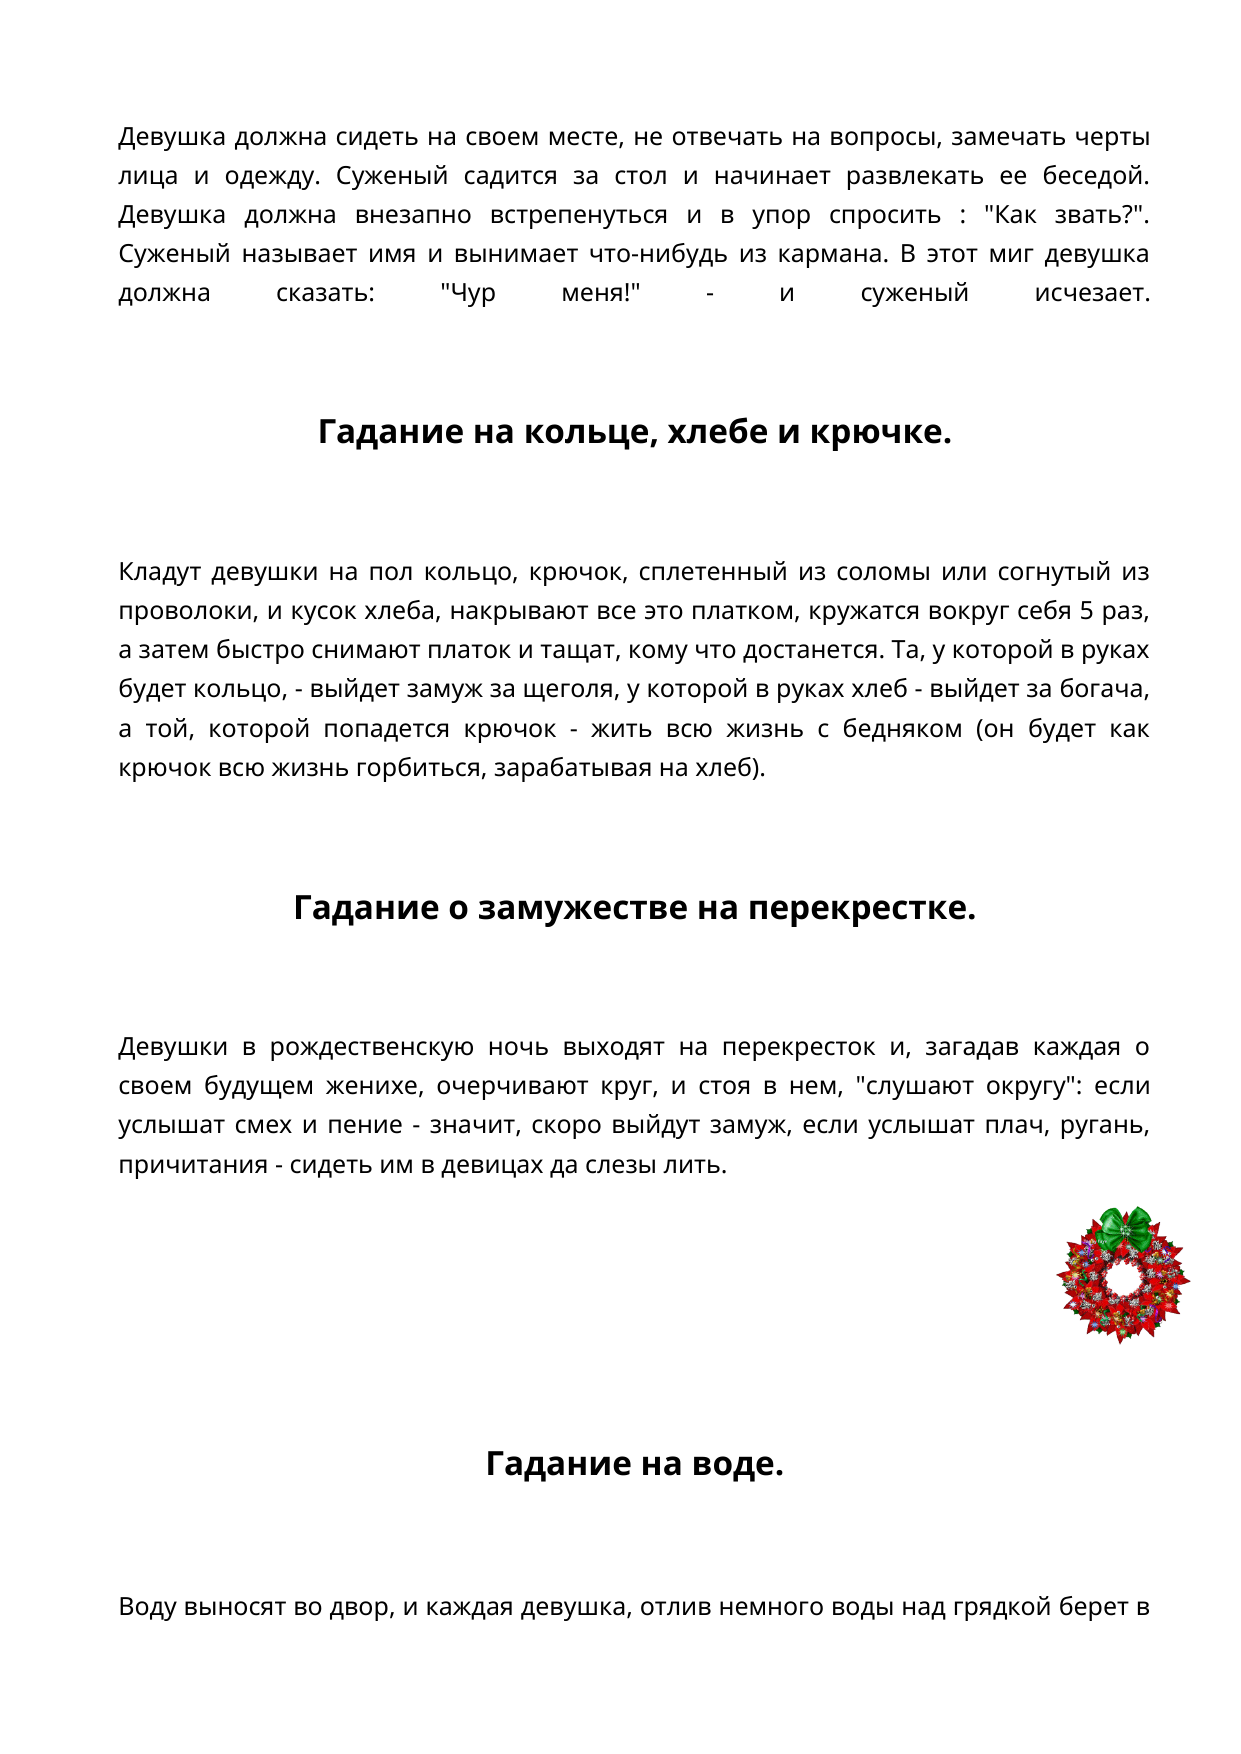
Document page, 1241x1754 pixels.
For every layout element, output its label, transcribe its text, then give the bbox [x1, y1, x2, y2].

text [118, 1513, 1152, 1622]
text Гадание о замужестве на перекрестке. [118, 809, 1152, 929]
picture [1055, 1206, 1191, 1345]
text Гадание на воде. [118, 1206, 1152, 1485]
text Девушки в рождественскую ночь выходят на перекресток и, загадав каждая о своем будущем женихе, очерчивают круг, и стоя в нем, "слушают округу": если услышат смех и пение - значит, скоро выйдут замуж, если услышат плач, ругань, причитания - сидеть им в девицах да слезы лить. [118, 956, 1152, 1180]
text Кладут девушки на пол кольцо, крючок, сплетенный из соломы или согнутый из проволоки, и кусок хлеба, накрывают все это платком, кружатся вокруг себя 5 раз, а затем быстро снимают платок и тащат, кому что достанется. Та, у которой в руках будет кольцо, - выйдет замуж за щеголя, у которой в руках хлеб - выйдет за богача, а той, которой попадется крючок - жить всю жизнь с бедняком (он будет как крючок всю жизнь горбиться, зарабатывая на хлеб). [118, 481, 1152, 783]
text Гадание на кольце, хлебе и крючке. [118, 370, 1152, 454]
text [118, 118, 1152, 345]
